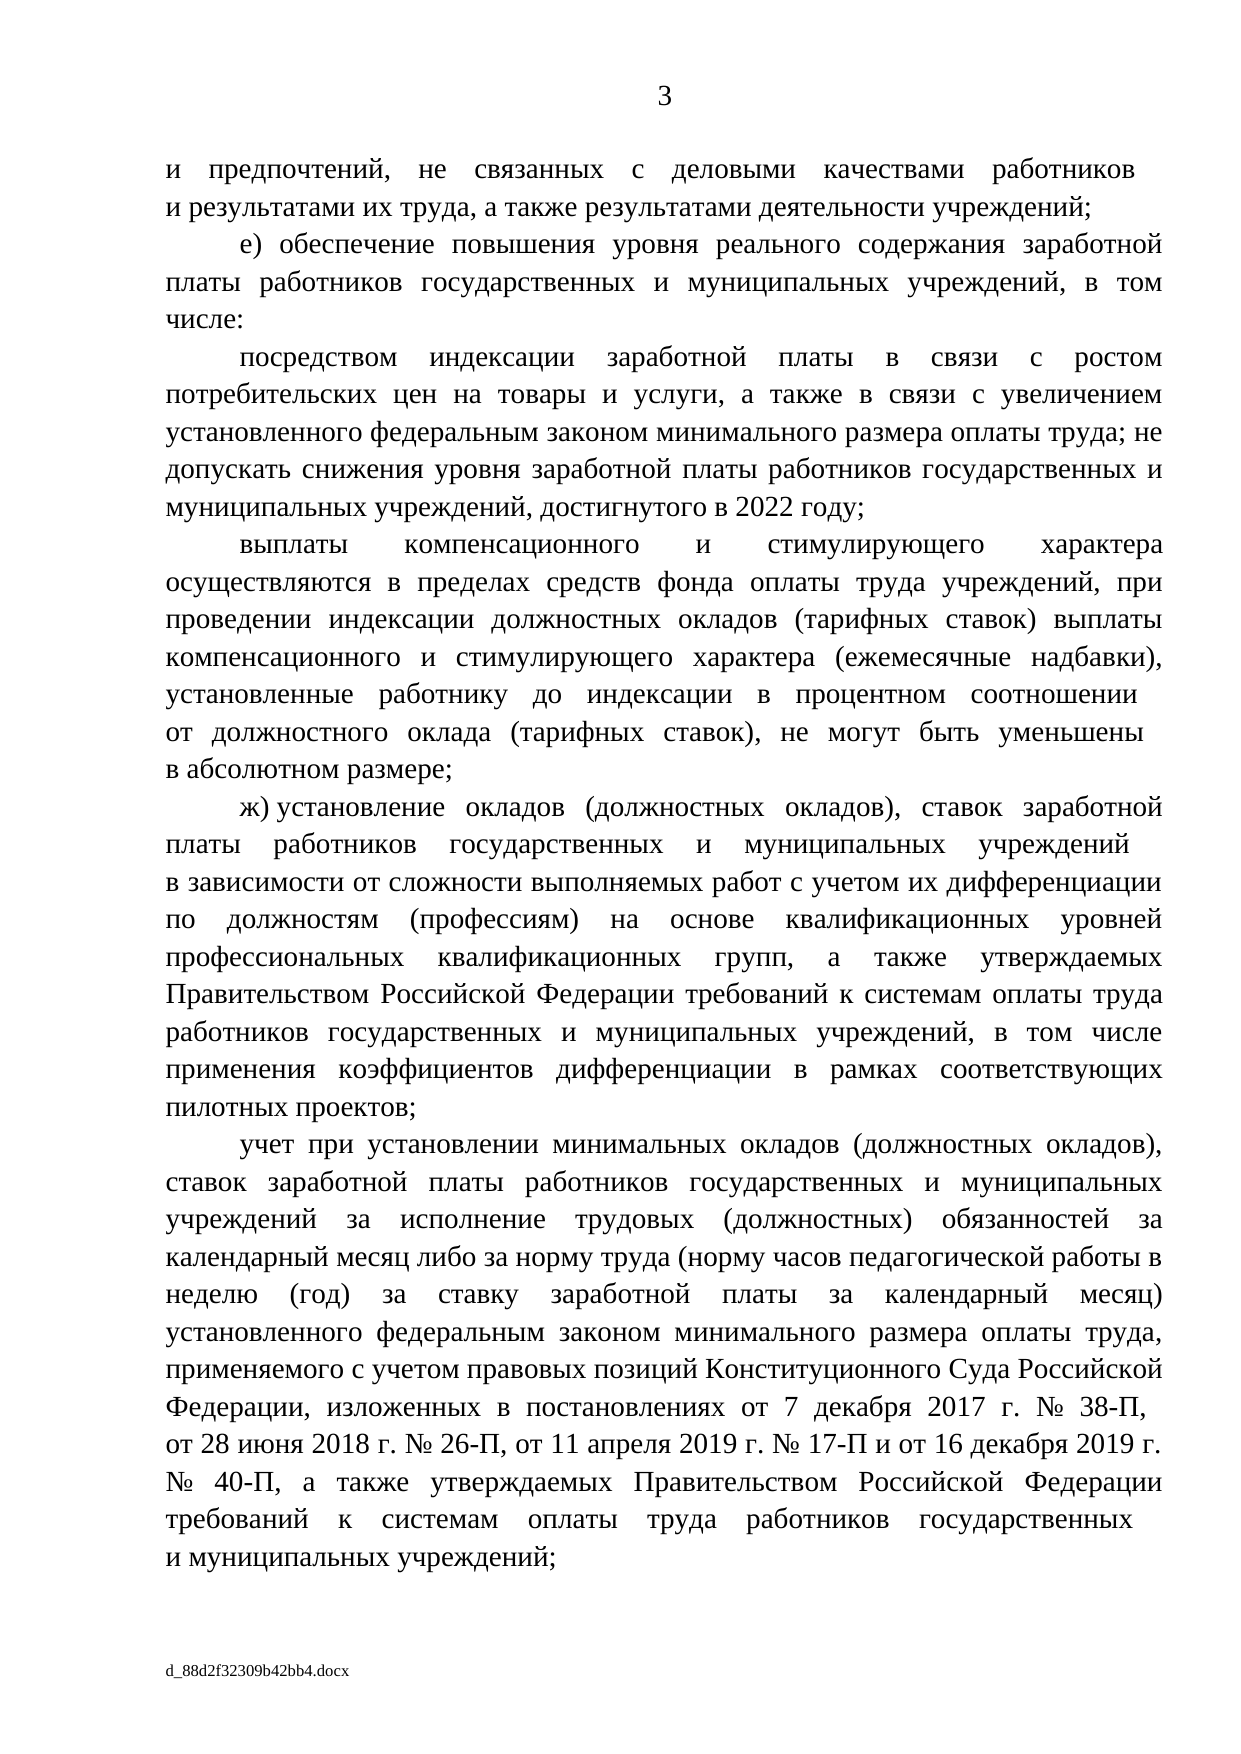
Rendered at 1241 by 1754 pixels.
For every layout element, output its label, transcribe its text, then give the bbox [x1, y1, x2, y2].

text учет при установлении минимальных окладов (должностных окладов), ставок заработной платы работников государственных и муниципальных учреждений за исполнение трудовых (должностных) обязанностей за календарный месяц либо за норму труда (норму часов педагогической работы в неделю (год) за ставку заработной платы за календарный месяц) установленного федеральным законом минимального размера оплаты труда, применяемого с учетом правовых позиций Конституционного Суда Российской Федерации, изложенных в постановлениях от 7 декабря 2017 г. № 38-П, от 28 июня 2018 г. № 26-П, от 11 апреля 2019 г. № 17-П и от 16 декабря 2019 г. № 40-П, а также утверждаемых Правительством Российской Федерации требований к системам оплаты труда работников государственных и муниципальных учреждений; [165, 1123, 1163, 1573]
text посредством индексации заработной платы в связи с ростом потребительских цен на товары и услуги, а также в связи с увеличением установленного федеральным законом минимального размера оплаты труда; не допускать снижения уровня заработной платы работников государственных и муниципальных учреждений, достигнутого в 2022 году; [165, 335, 1163, 523]
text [165, 148, 1163, 223]
text е) обеспечение повышения уровня реального содержания заработной платы работников государственных и муниципальных учреждений, в том числе: [165, 223, 1163, 335]
text выплаты компенсационного и стимулирующего характера осуществляются в пределах средств фонда оплаты труда учреждений, при проведении индексации должностных окладов (тарифных ставок) выплаты компенсационного и стимулирующего характера (ежемесячные надбавки), установленные работнику до индексации в процентном соотношении от должностного оклада (тарифных ставок), не могут быть уменьшены в абсолютном размере; [165, 523, 1163, 785]
text ж) установление окладов (должностных окладов), ставок заработной платы работников государственных и муниципальных учреждений в зависимости от сложности выполняемых работ с учетом их дифференциации по должностям (профессиям) на основе квалификационных уровней профессиональных квалификационных групп, а также утверждаемых Правительством Российской Федерации требований к системам оплаты труда работников государственных и муниципальных учреждений, в том числе применения коэффициентов дифференциации в рамках соответствующих пилотных проектов; [165, 785, 1163, 1123]
